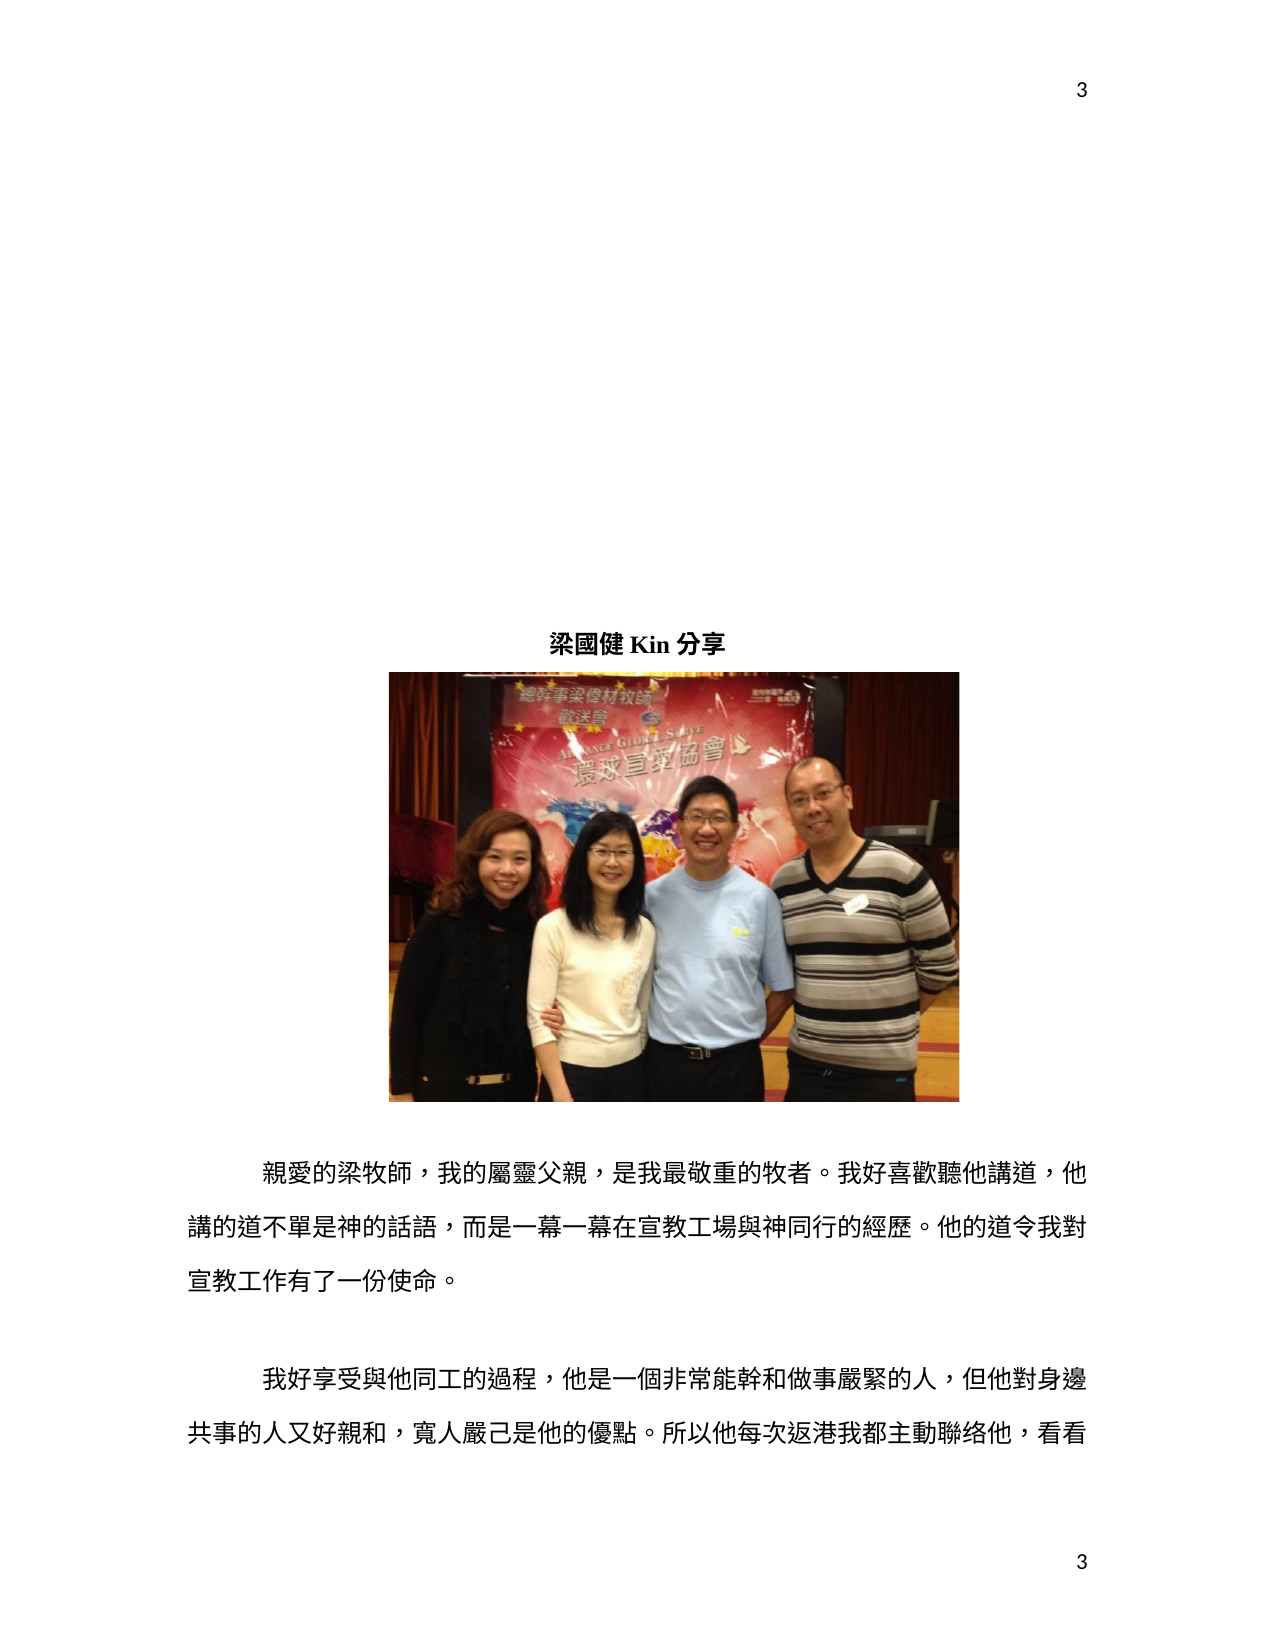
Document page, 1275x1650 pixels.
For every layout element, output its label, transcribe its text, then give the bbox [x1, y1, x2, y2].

picture [387, 672, 959, 1101]
text 梁國健 Kin 分享 [187, 624, 1087, 661]
text 親愛的梁牧師，我的屬靈父親，是我最敬重的牧者。我好喜歡聽他講道，他講的道不單是神的話語，而是一幕一幕在宣教工場與神同行的經歷。他的道令我對宣教工作有了一份使命。 [187, 1153, 1087, 1298]
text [187, 1359, 1087, 1450]
